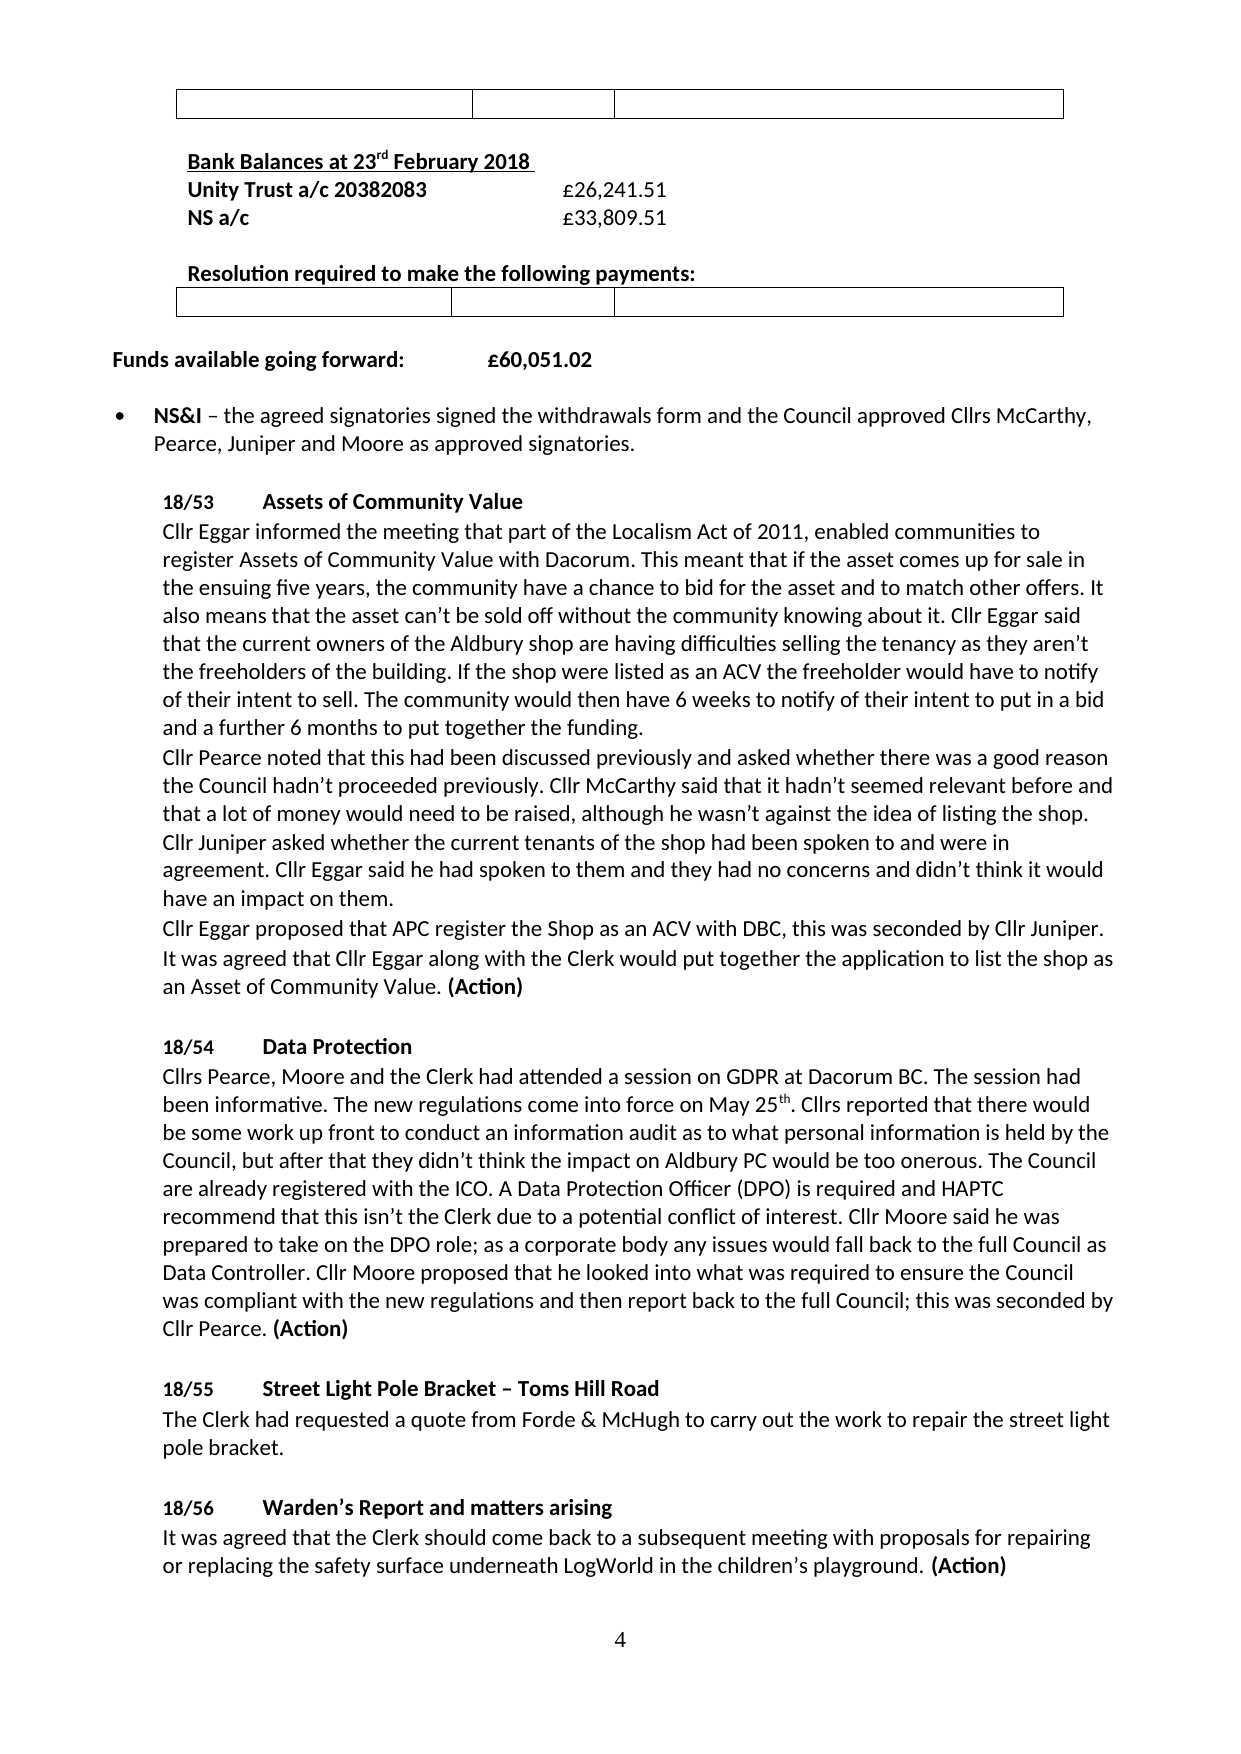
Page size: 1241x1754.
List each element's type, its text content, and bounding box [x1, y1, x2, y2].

text Cllr Eggar proposed that APC register the Shop as an ACV with DBC, this was seconded by Cllr Juniper. [162, 914, 1116, 942]
text The Clerk had requested a quote from Forde & McHugh to carry out the work to repair the street light pole bracket. [162, 1405, 1116, 1461]
table_header [615, 288, 1063, 316]
list NS a/c £33,809.51 [187, 203, 1128, 231]
table_header [452, 288, 614, 316]
text It was agreed that the Clerk should come back to a subsequent meeting with proposals for repairing or replacing the safety surface underneath LogWorld in the children’s playground. (Action) [162, 1523, 1116, 1579]
list Bank Balances at 23rd February 2018 [187, 147, 1128, 175]
table_header [615, 90, 1063, 118]
list Assets of Community Value [162, 487, 1116, 515]
table_header [473, 90, 614, 118]
list Resolution required to make the following payments: [187, 259, 1128, 287]
text Funds available going forward: £60,051.02 [112, 345, 1128, 373]
text Cllr Pearce noted that this had been discussed previously and asked whether there was a good reason the Council hadn’t proceeded previously. Cllr McCarthy said that it hadn’t seemed relevant before and that a lot of money would need to be raised, although he wasn’t against the idea of listing the shop. Cllr Juniper asked whether the current tenants of the shop had been spoken to and were in agreement. Cllr Eggar said he had spoken to them and they had no concerns and didn’t think it would have an impact on them. [162, 743, 1116, 912]
table_header [177, 288, 451, 316]
text It was agreed that Cllr Eggar along with the Clerk would put together the application to list the shop as an Asset of Community Value. (Action) [162, 944, 1116, 1000]
table_header [177, 90, 472, 118]
list Street Light Pole Bracket – Toms Hill Road [162, 1374, 1116, 1403]
list Warden’s Report and matters arising [162, 1493, 1116, 1521]
list Unity Trust a/c 20382083 £26,241.51 [187, 175, 1128, 203]
text Cllrs Pearce, Moore and the Clerk had attended a session on GDPR at Dacorum BC. The session had been informative. The new regulations come into force on May 25th. Cllrs reported that there would be some work up front to conduct an information audit as to what personal information is held by the Council, but after that they didn’t think the impact on Aldbury PC would be too onerous. The Council are already registered with the ICO. A Data Protection Officer (DPO) is required and HAPTC recommend that this isn’t the Clerk due to a potential conflict of interest. Cllr Moore said he was prepared to take on the DPO role; as a corporate body any issues would fall back to the full Council as Data Controller. Cllr Moore proposed that he looked into what was required to ensure the Council was compliant with the new regulations and then report back to the full Council; this was seconded by Cllr Pearce. (Action) [162, 1062, 1116, 1342]
list Data Protection [162, 1032, 1116, 1060]
text Cllr Eggar informed the meeting that part of the Localism Act of 2011, enabled communities to register Assets of Community Value with Dacorum. This meant that if the asset comes up for sale in the ensuing five years, the community have a chance to bid for the asset and to match other offers. It also means that the asset can’t be sold off without the community knowing about it. Cllr Eggar said that the current owners of the Aldbury shop are having difficulties selling the tenancy as they aren’t the freeholders of the building. If the shop were listed as an ACV the freeholder would have to notify of their intent to sell. The community would then have 6 weeks to notify of their intent to put in a bid and a further 6 months to put together the funding. [162, 517, 1116, 741]
list NS&I – the agreed signatories signed the withdrawals form and the Council approved Cllrs McCarthy, Pearce, Juniper and Moore as approved signatories. [116, 401, 1128, 457]
